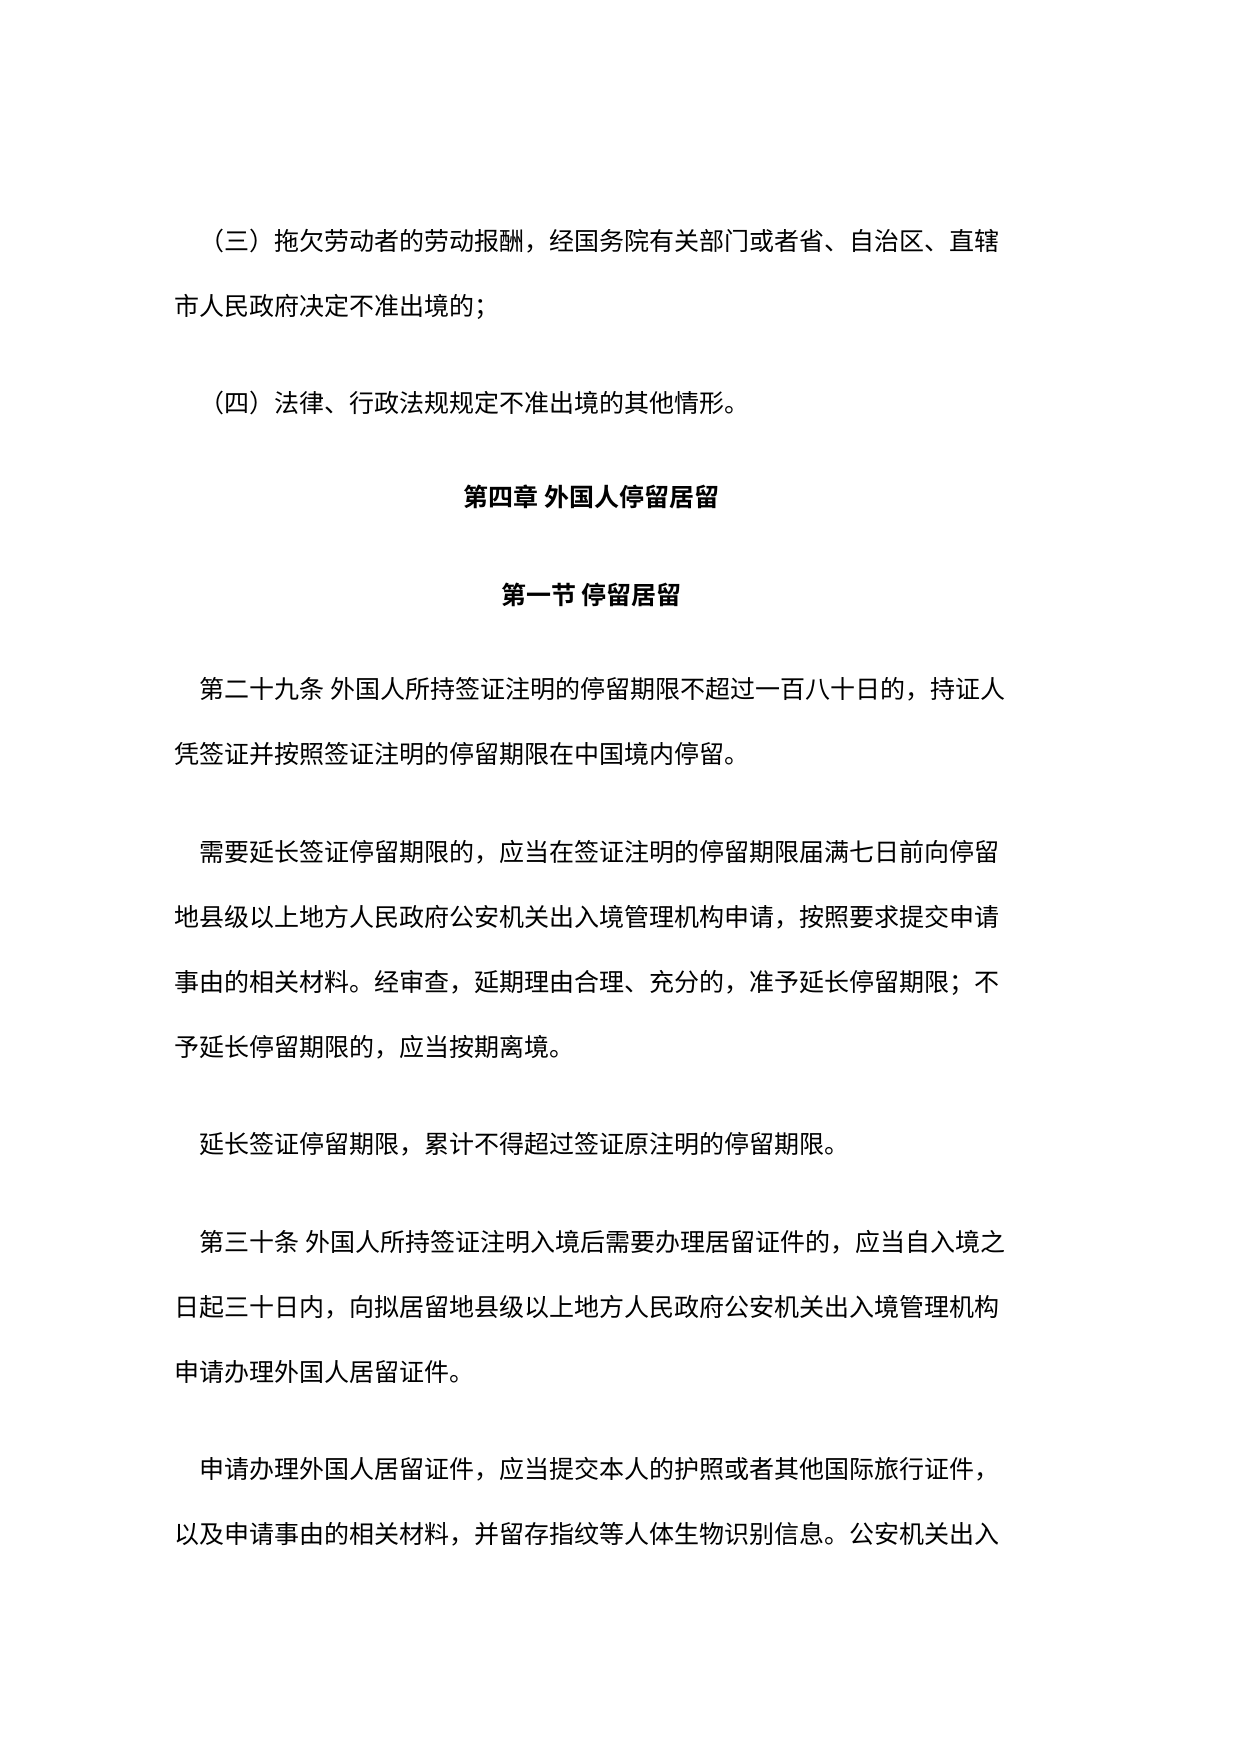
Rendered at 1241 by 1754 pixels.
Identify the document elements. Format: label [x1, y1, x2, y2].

table_header [159, 162, 1023, 1581]
